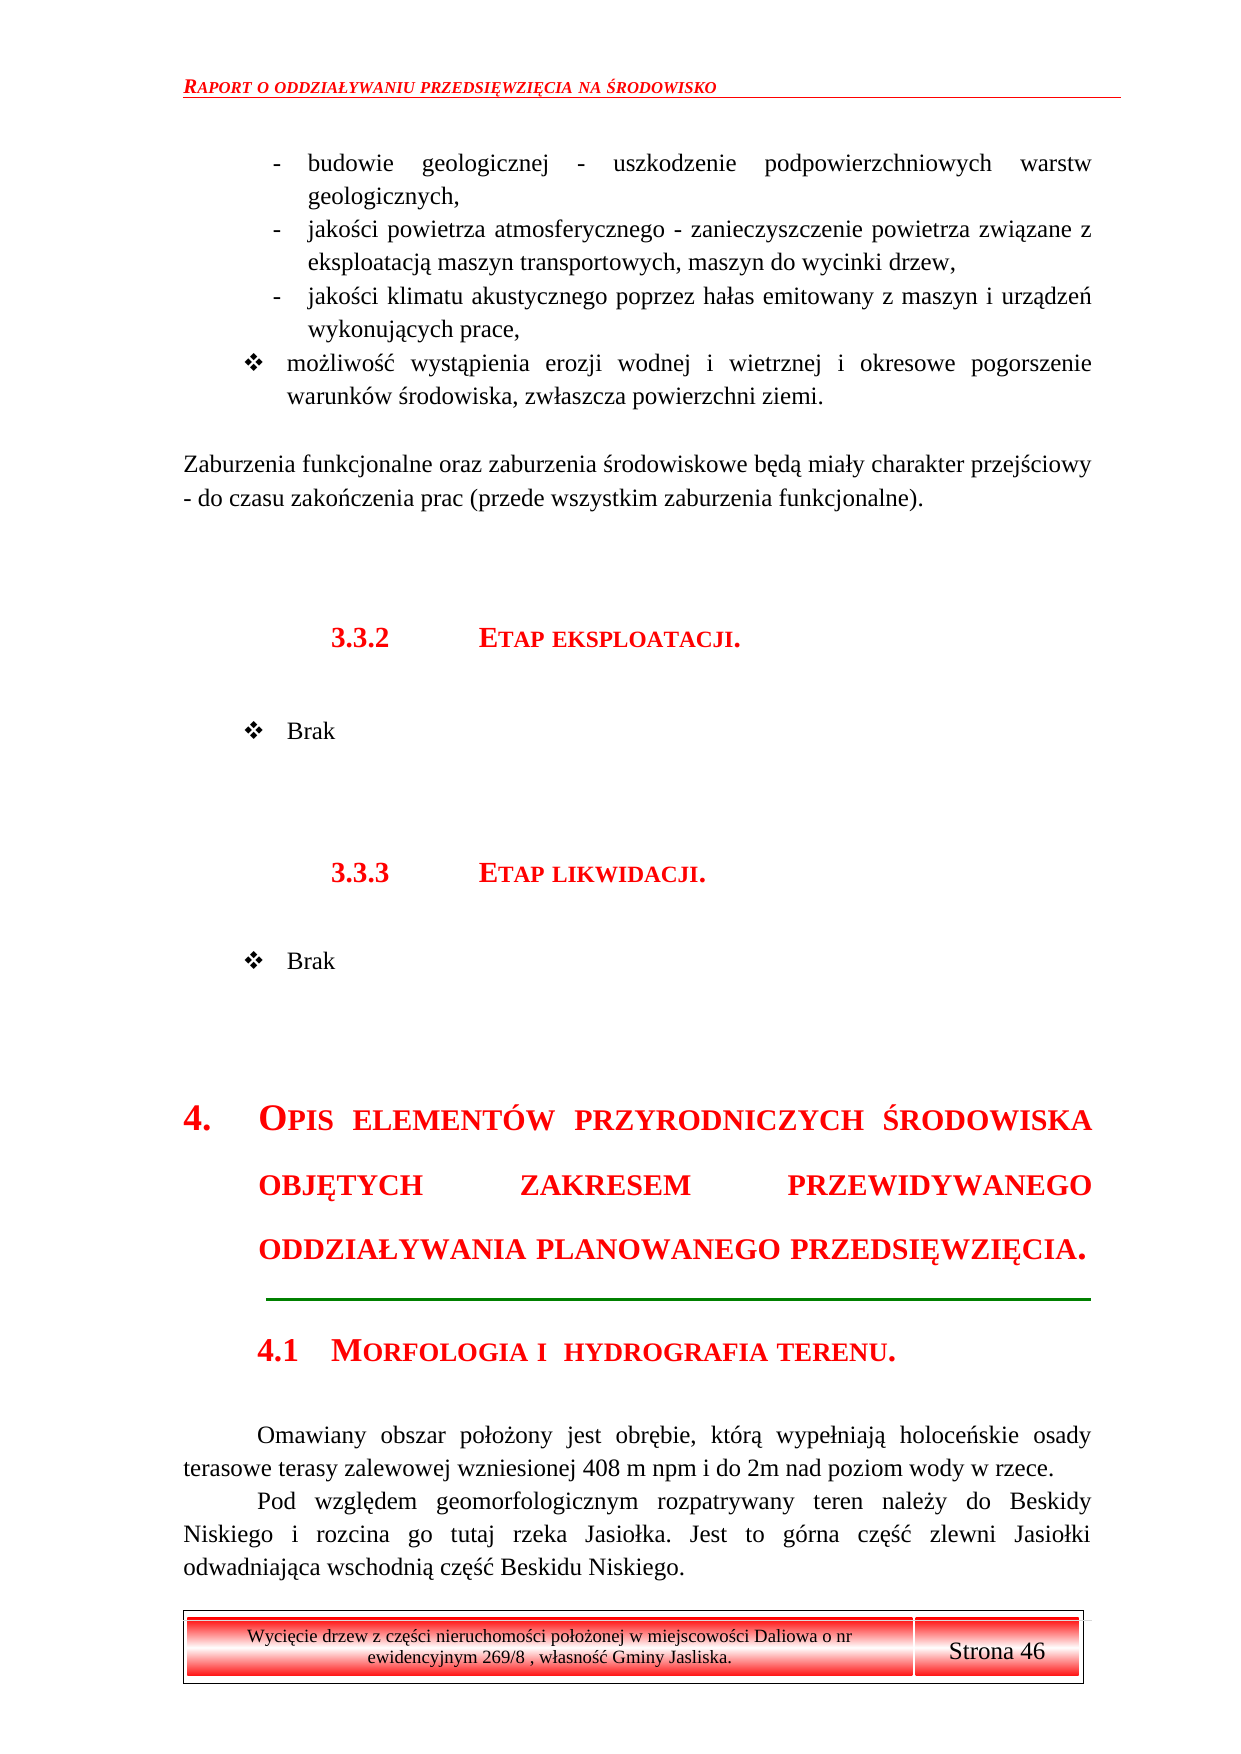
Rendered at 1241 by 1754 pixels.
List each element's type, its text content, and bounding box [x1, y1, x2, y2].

subtitle Etap eksploatacji. [331, 620, 1092, 654]
subtitle Morfologia i hydrografia terenu. [257, 1331, 1092, 1369]
list jakości powietrza atmosferycznego - zanieczyszczenie powietrza związane z eksploatacją maszyn transportowych, maszyn do wycinki drzew, [273, 214, 1092, 276]
list Brak [242, 946, 1092, 975]
text Pod względem geomorfologicznym rozpatrywany teren należy do Beskidy Niskiego i rozcina go tutaj rzeka Jasiołka. Jest to górna część zlewni Jasiołki odwadniająca wschodnią część Beskidu Niskiego. [183, 1486, 1092, 1581]
text Omawiany obszar położony jest obrębie, którą wypełniają holoceńskie osady terasowe terasy zalewowej wzniesionej 408 m npm i do 2m nad poziom wody w rzece. [183, 1420, 1092, 1482]
list Brak [242, 716, 1092, 744]
list jakości klimatu akustycznego poprzez hałas emitowany z maszyn i urządzeń wykonujących prace, [273, 281, 1092, 343]
subtitle Opis elementów przyrodniczych środowiska objętych zakresem przewidywanego oddziaływania planowanego przedsięwzięcia. [183, 1095, 1092, 1268]
text Zaburzenia funkcjonalne oraz zaburzenia środowiskowe będą miały charakter przejściowy - do czasu zakończenia prac (przede wszystkim zaburzenia funkcjonalne). [183, 449, 1092, 511]
subtitle Etap likwidacji. [331, 855, 1092, 888]
list możliwość wystąpienia erozji wodnej i wietrznej i okresowe pogorszenie warunków środowiska, zwłaszcza powierzchni ziemi. [242, 348, 1092, 410]
list budowie geologicznej - uszkodzenie podpowierzchniowych warstw geologicznych, [273, 148, 1092, 209]
